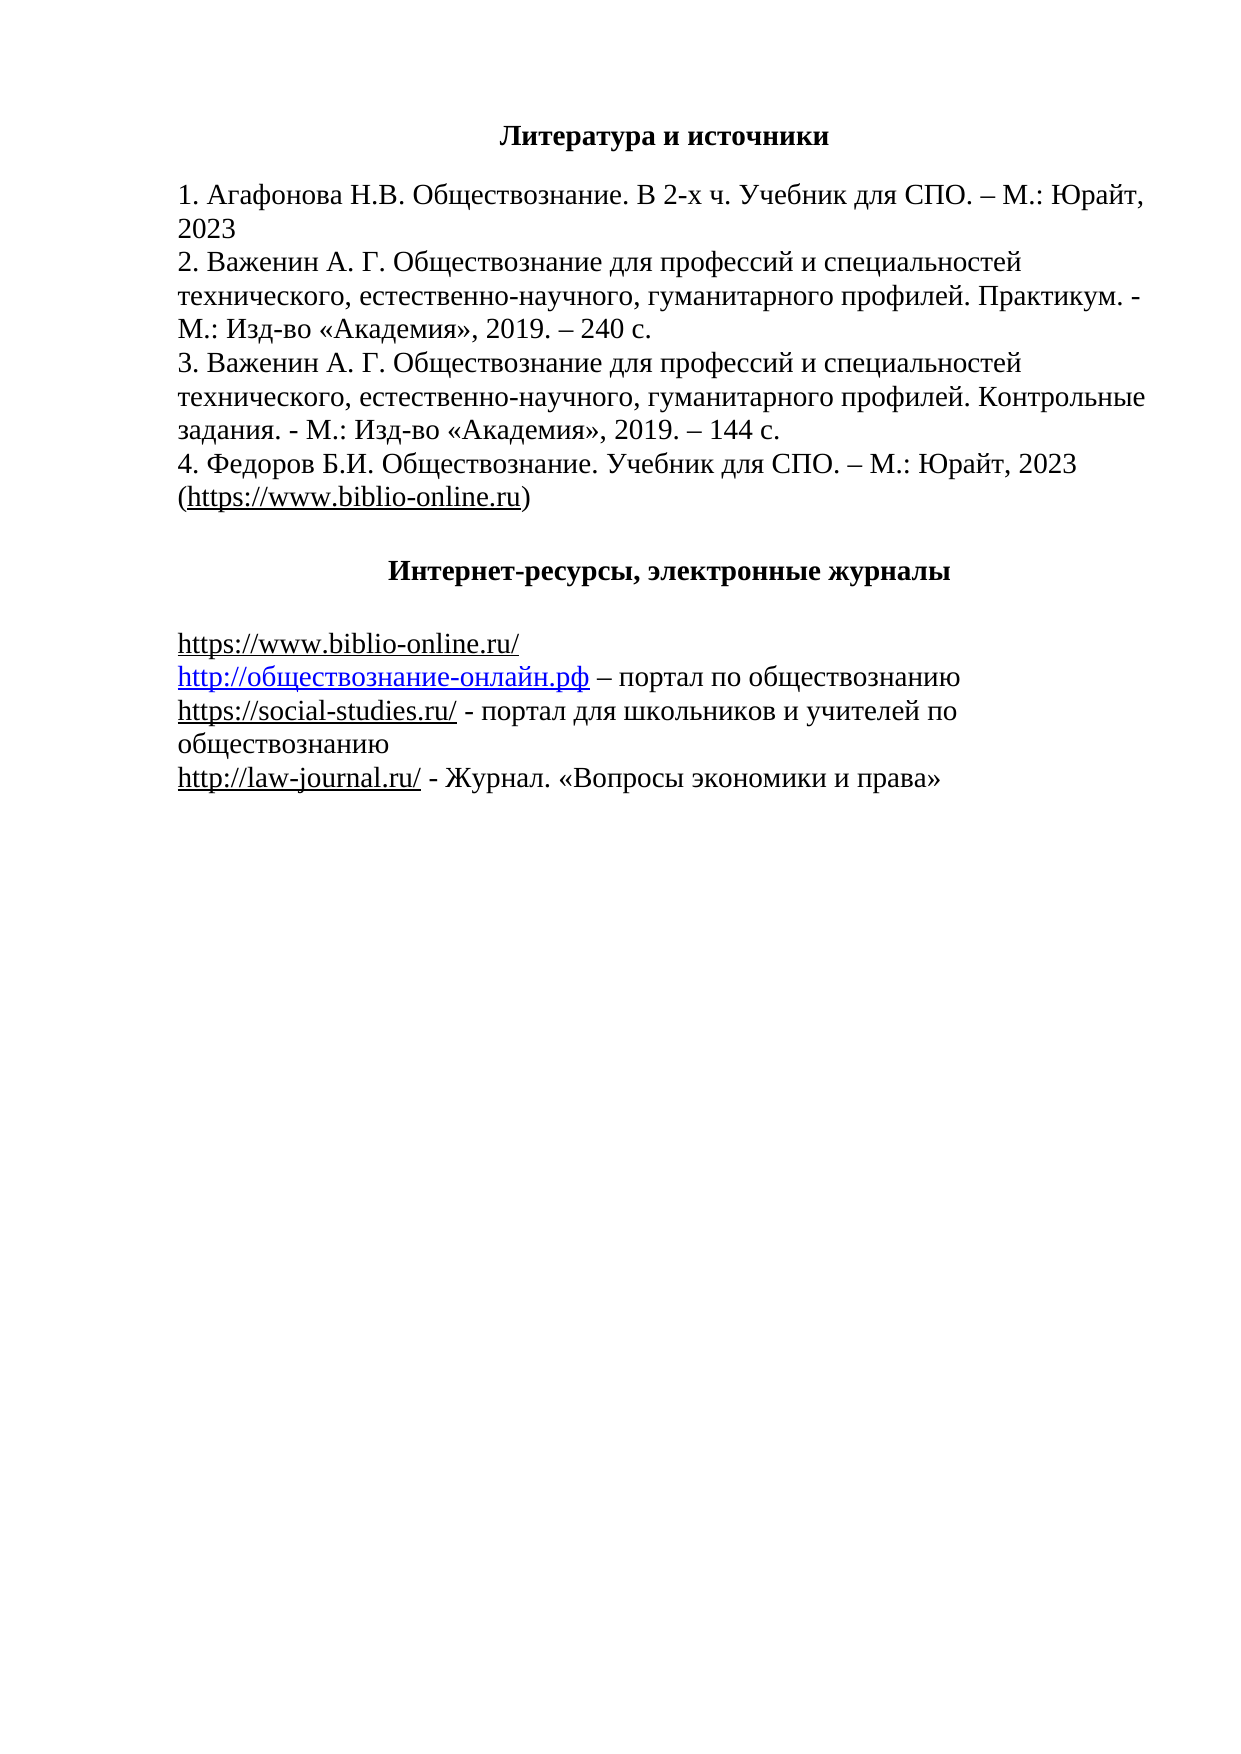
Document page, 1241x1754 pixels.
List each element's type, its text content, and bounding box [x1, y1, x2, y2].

text https://social-studies.ru/ - портал для школьников и учителей по обществознанию [177, 693, 1152, 760]
text Интернет-ресурсы, электронные журналы [177, 553, 1161, 586]
text http://law-journal.ru/ - Журнал. «Вопросы экономики и права» [177, 760, 1152, 793]
text 1. Агафонова Н.В. Обществознание. В 2-х ч. Учебник для СПО. – М.: Юрайт, 2023 [177, 177, 1152, 244]
text 2. Важенин А. Г. Обществознание для профессий и специальностей [177, 244, 1152, 278]
text технического, естественно-научного, гуманитарного профилей. Контрольные задания. - М.: Изд-во «Академия», 2019. – 144 с. [177, 379, 1152, 446]
text http://обществознание-онлайн.рф – портал по обществознанию [177, 659, 1152, 693]
text 3. Важенин А. Г. Обществознание для профессий и специальностей [177, 345, 1152, 379]
text https://www.biblio-online.ru/ [177, 626, 1152, 659]
text Литература и источники [177, 118, 1152, 152]
text технического, естественно-научного, гуманитарного профилей. Практикум. - М.: Изд-во «Академия», 2019. – 240 с. [177, 278, 1152, 345]
text 4. Федоров Б.И. Обществознание. Учебник для СПО. – М.: Юрайт, 2023 (https://www.biblio-online.ru) [177, 446, 1152, 513]
